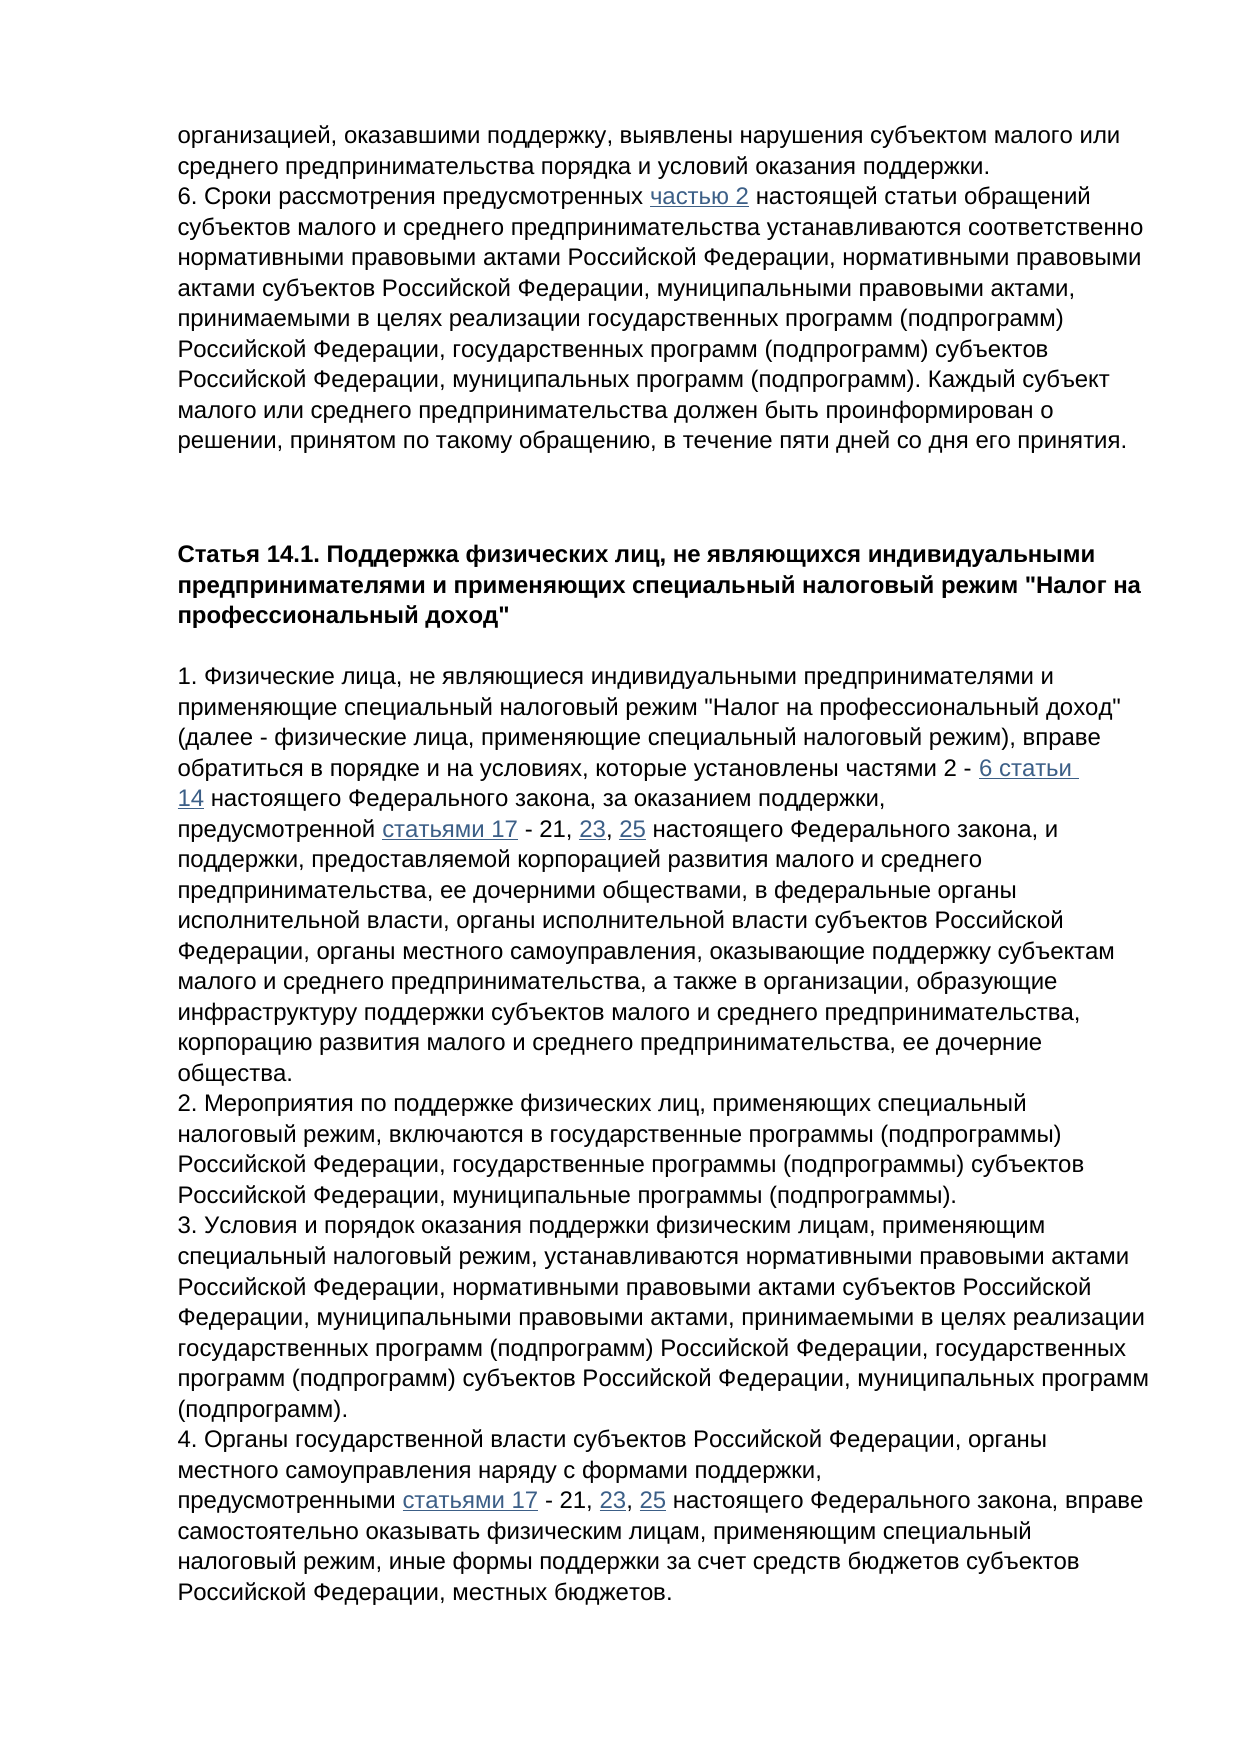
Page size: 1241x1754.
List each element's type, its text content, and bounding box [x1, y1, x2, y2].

text 4. Органы государственной власти субъектов Российской Федерации, органы местного самоуправления наряду с формами поддержки, предусмотренными статьями 17 - 21, 23, 25 настоящего Федерального закона, вправе самостоятельно оказывать физическим лицам, применяющим специальный налоговый режим, иные формы поддержки за счет средств бюджетов субъектов Российской Федерации, местных бюджетов. [177, 1422, 1152, 1605]
text 2. Мероприятия по поддержке физических лиц, применяющих специальный налоговый режим, включаются в государственные программы (подпрограммы) Российской Федерации, государственные программы (подпрограммы) субъектов Российской Федерации, муниципальные программы (подпрограммы). [177, 1086, 1152, 1208]
text Статья 14.1. Поддержка физических лиц, не являющихся индивидуальными предпринимателями и применяющих специальный налоговый режим "Налог на профессиональный доход" [177, 537, 1152, 659]
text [177, 118, 1152, 179]
text 1. Физические лица, не являющиеся индивидуальными предпринимателями и применяющие специальный налоговый режим "Налог на профессиональный доход" (далее - физические лица, применяющие специальный налоговый режим), вправе обратиться в порядке и на условиях, которые установлены частями 2 - 6 статьи 14 настоящего Федерального закона, за оказанием поддержки, предусмотренной статьями 17 - 21, 23, 25 настоящего Федерального закона, и поддержки, предоставляемой корпорацией развития малого и среднего предпринимательства, ее дочерними обществами, в федеральные органы исполнительной власти, органы исполнительной власти субъектов Российской Федерации, органы местного самоуправления, оказывающие поддержку субъектам малого и среднего предпринимательства, а также в организации, образующие инфраструктуру поддержки субъектов малого и среднего предпринимательства, корпорацию развития малого и среднего предпринимательства, ее дочерние общества. [177, 659, 1152, 1086]
text 3. Условия и порядок оказания поддержки физическим лицам, применяющим специальный налоговый режим, устанавливаются нормативными правовыми актами Российской Федерации, нормативными правовыми актами субъектов Российской Федерации, муниципальными правовыми актами, принимаемыми в целях реализации государственных программ (подпрограмм) Российской Федерации, государственных программ (подпрограмм) субъектов Российской Федерации, муниципальных программ (подпрограмм). [177, 1208, 1152, 1422]
text 6. Сроки рассмотрения предусмотренных частью 2 настоящей статьи обращений субъектов малого и среднего предпринимательства устанавливаются соответственно нормативными правовыми актами Российской Федерации, нормативными правовыми актами субъектов Российской Федерации, муниципальными правовыми актами, принимаемыми в целях реализации государственных программ (подпрограмм) Российской Федерации, государственных программ (подпрограмм) субъектов Российской Федерации, муниципальных программ (подпрограмм). Каждый субъект малого или среднего предпринимательства должен быть проинформирован о решении, принятом по такому обращению, в течение пяти дней со дня его принятия. [177, 179, 1152, 454]
